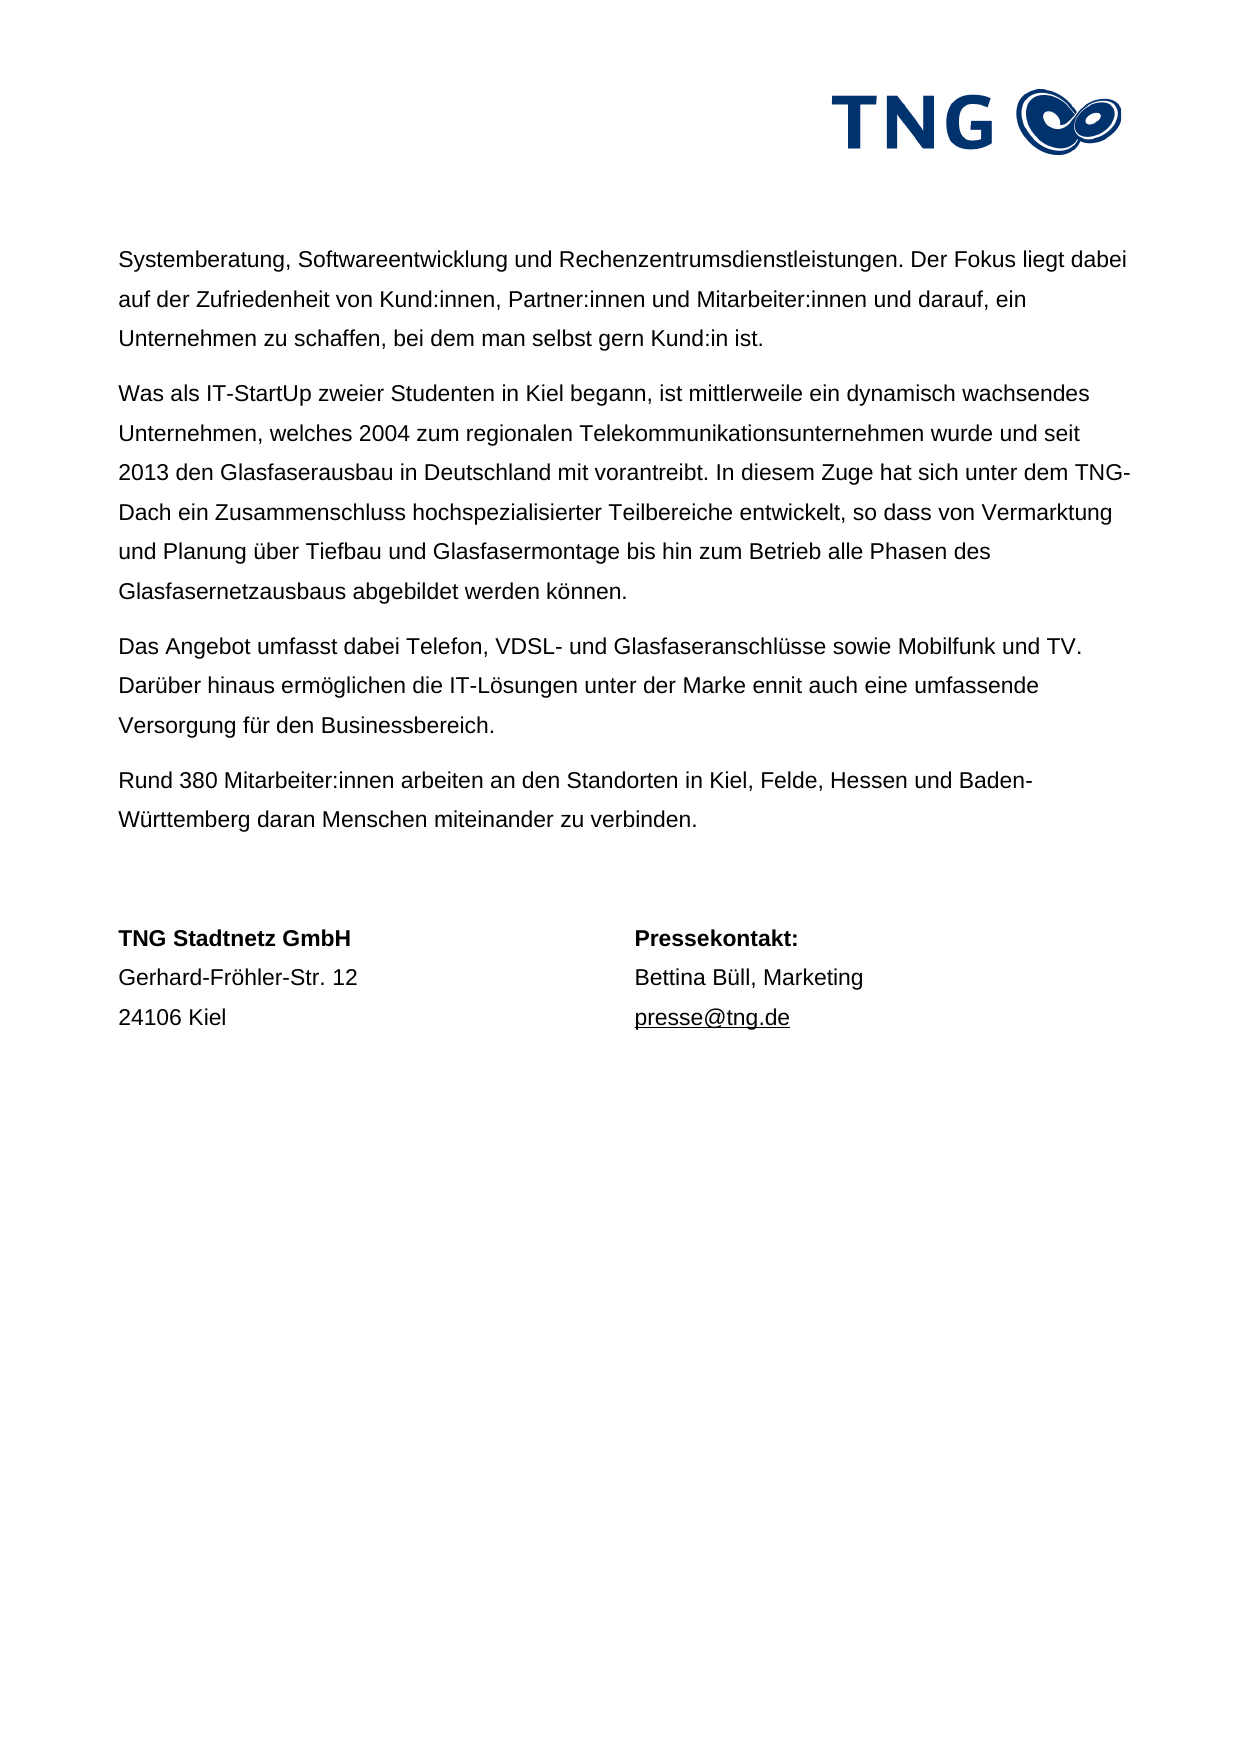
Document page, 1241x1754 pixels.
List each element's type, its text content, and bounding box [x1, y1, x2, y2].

text Das Angebot umfasst dabei Telefon, VDSL- und Glasfaseranschlüsse sowie Mobilfunk und TV. Darüber hinaus ermöglichen die IT-Lösungen unter der Marke ennit auch eine umfassende Versorgung für den Businessbereich. [118, 633, 1137, 738]
text Was als IT-StartUp zweier Studenten in Kiel begann, ist mittlerweile ein dynamisch wachsendes Unternehmen, welches 2004 zum regionalen Telekommunikationsunternehmen wurde und seit 2013 den Glasfaserausbau in Deutschland mit vorantreibt. In diesem Zuge hat sich unter dem TNG-Dach ein Zusammenschluss hochspezialisierter Teilbereiche entwickelt, so dass von Vermarktung und Planung über Tiefbau und Glasfasermontage bis hin zum Betrieb alle Phasen des Glasfasernetzausbaus abgebildet werden können. [118, 380, 1137, 604]
text Gerhard-Fröhler-Str. 12 Bettina Büll, Marketing [118, 964, 1137, 991]
text 24106 Kiel presse@tng.de [118, 1004, 842, 1030]
text TNG Stadtnetz GmbH Pressekontakt: [118, 925, 842, 951]
text Rund 380 Mitarbeiter:innen arbeiten an den Standorten in Kiel, Felde, Hessen und Baden-Württemberg daran Menschen miteinander zu verbinden. [118, 767, 1137, 833]
picture [831, 89, 1122, 155]
